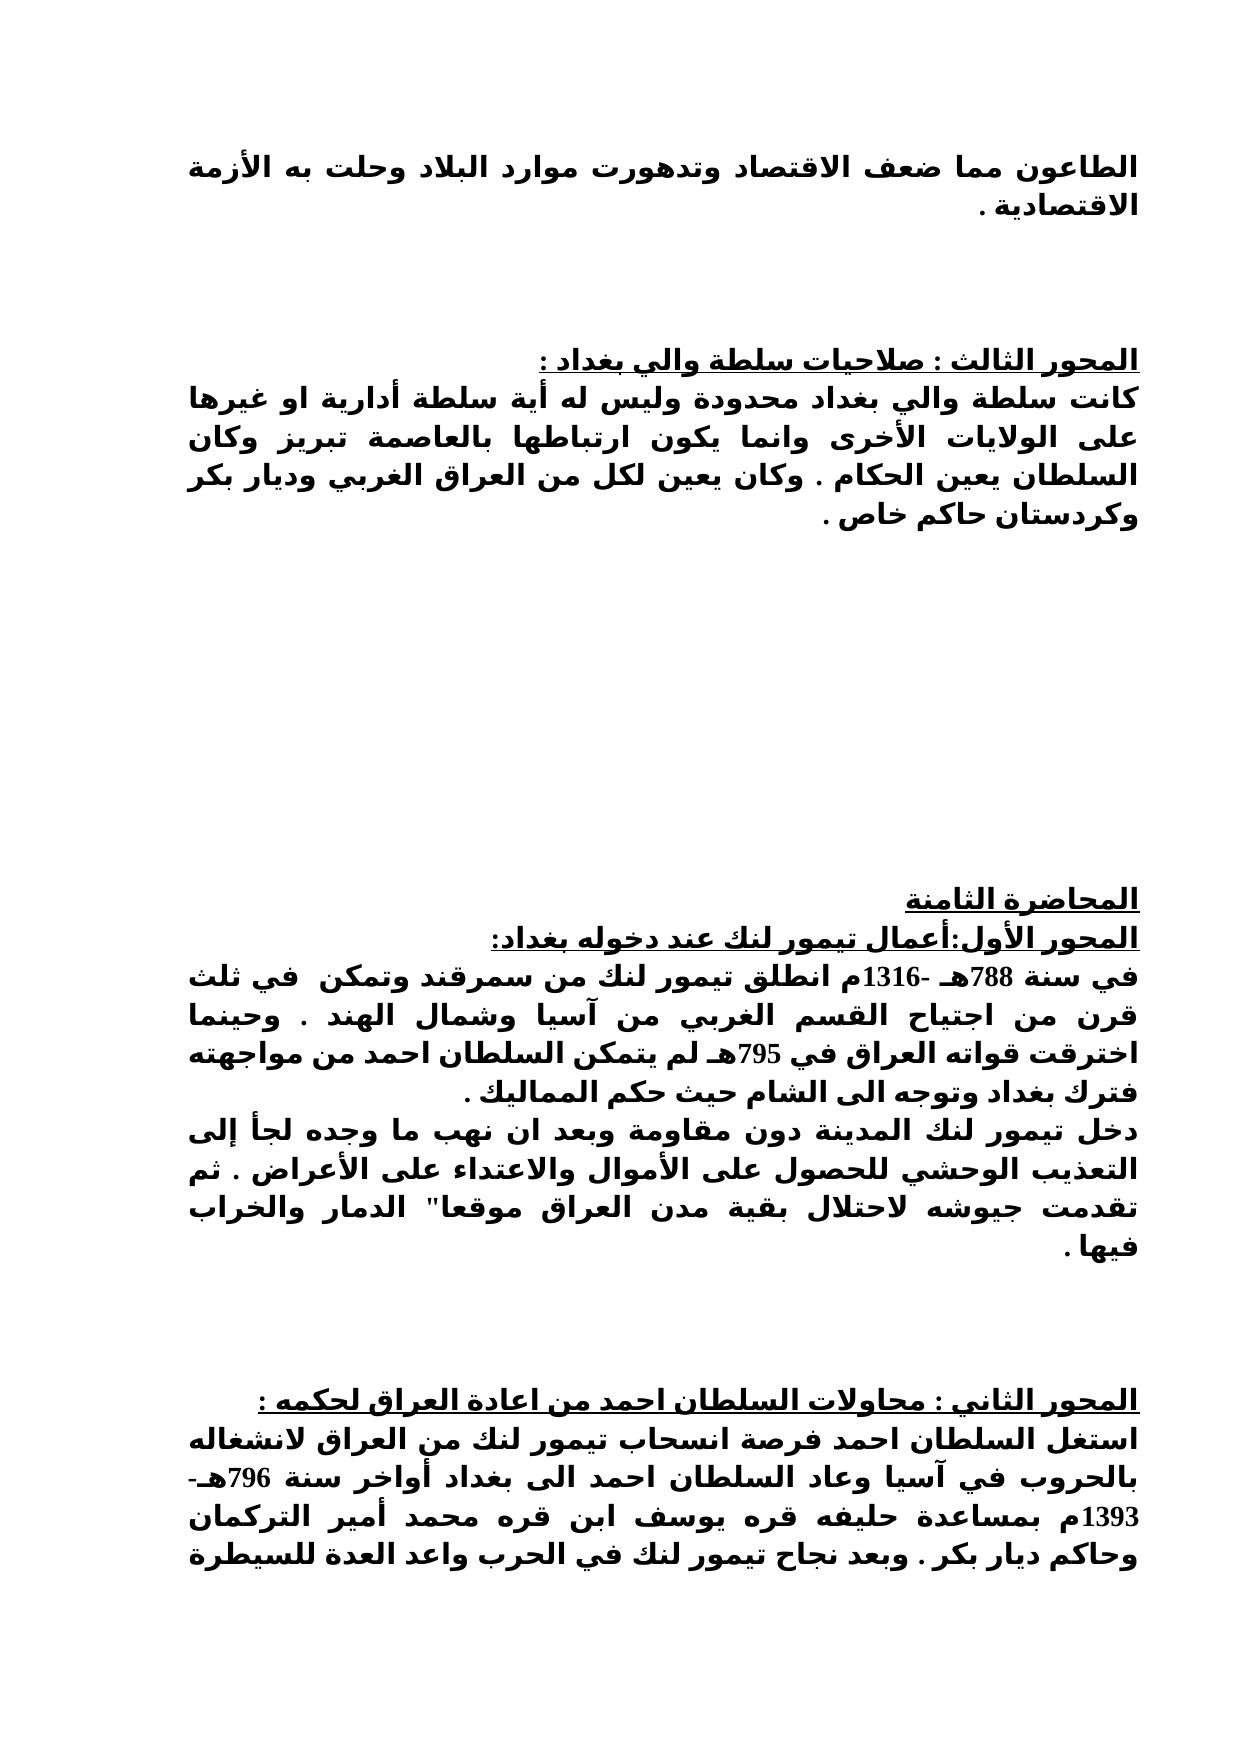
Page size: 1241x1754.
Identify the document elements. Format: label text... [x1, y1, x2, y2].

list المحاضرة الثامنة [187, 882, 1139, 916]
list كانت سلطة والي بغداد محدودة وليس له أية سلطة أدارية او غيرها على الولايات الأخرى وانما يكون ارتباطها بالعاصمة تبريز وكان السلطان يعين الحكام . وكان يعين لكل من العراق الغربي وديار بكر وكردستان حاكم خاص . [187, 381, 1139, 530]
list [187, 1422, 1139, 1571]
list المحور الأول:أعمال تيمور لنك عند دخوله بغداد: [187, 921, 1139, 954]
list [187, 150, 1139, 222]
list المحور الثالث : صلاحيات سلطة والي بغداد : [187, 343, 1139, 376]
list المحور الثاني : محاولات السلطان احمد من اعادة العراق لحكمه : [187, 1383, 1139, 1417]
list دخل تيمور لنك المدينة دون مقاومة وبعد ان نهب ما وجده لجأ إلى التعذيب الوحشي للحصول على الأموال والاعتداء على الأعراض . ثم تقدمت جيوشه لاحتلال بقية مدن العراق موقعا" الدمار والخراب فيها . [187, 1113, 1139, 1263]
list في سنة 788هـ -1316م انطلق تيمور لنك من سمرقند وتمكن في ثلث قرن من اجتياح القسم الغربي من آسيا وشمال الهند . وحينما اخترقت قواته العراق في 795هـ لم يتمكن السلطان احمد من مواجهته فترك بغداد وتوجه الى الشام حيث حكم المماليك . [187, 959, 1139, 1108]
